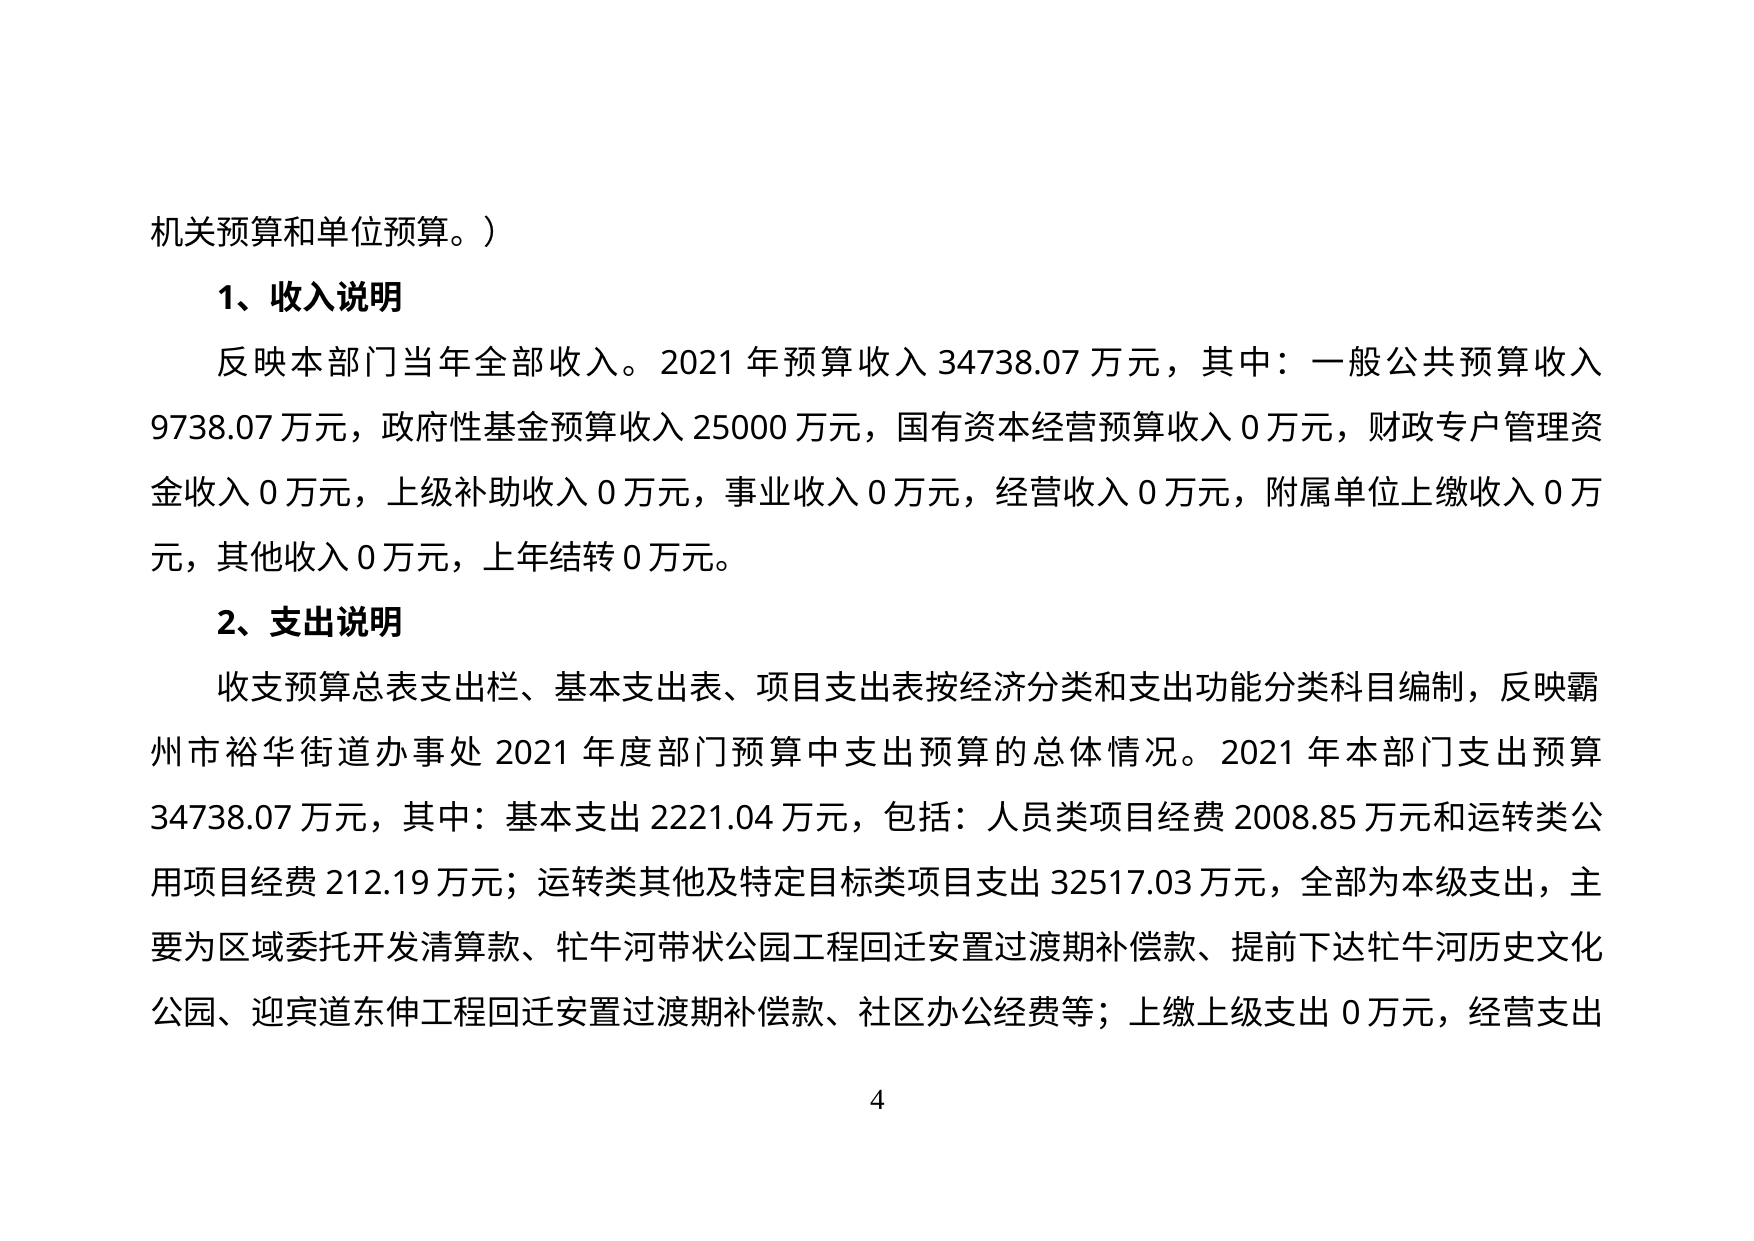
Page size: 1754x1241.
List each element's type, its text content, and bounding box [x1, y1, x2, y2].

text 1、收入说明 [150, 263, 1604, 328]
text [150, 653, 1604, 1043]
text 2、支出说明 [150, 588, 1604, 653]
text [150, 198, 1604, 263]
text 反映本部门当年全部收入。2021年预算收入34738.07万元，其中：一般公共预算收入9738.07万元，政府性基金预算收入25000万元，国有资本经营预算收入0万元，财政专户管理资金收入0万元，上级补助收入0万元，事业收入0万元，经营收入0万元，附属单位上缴收入0万元，其他收入0万元，上年结转0万元。 [150, 328, 1604, 588]
